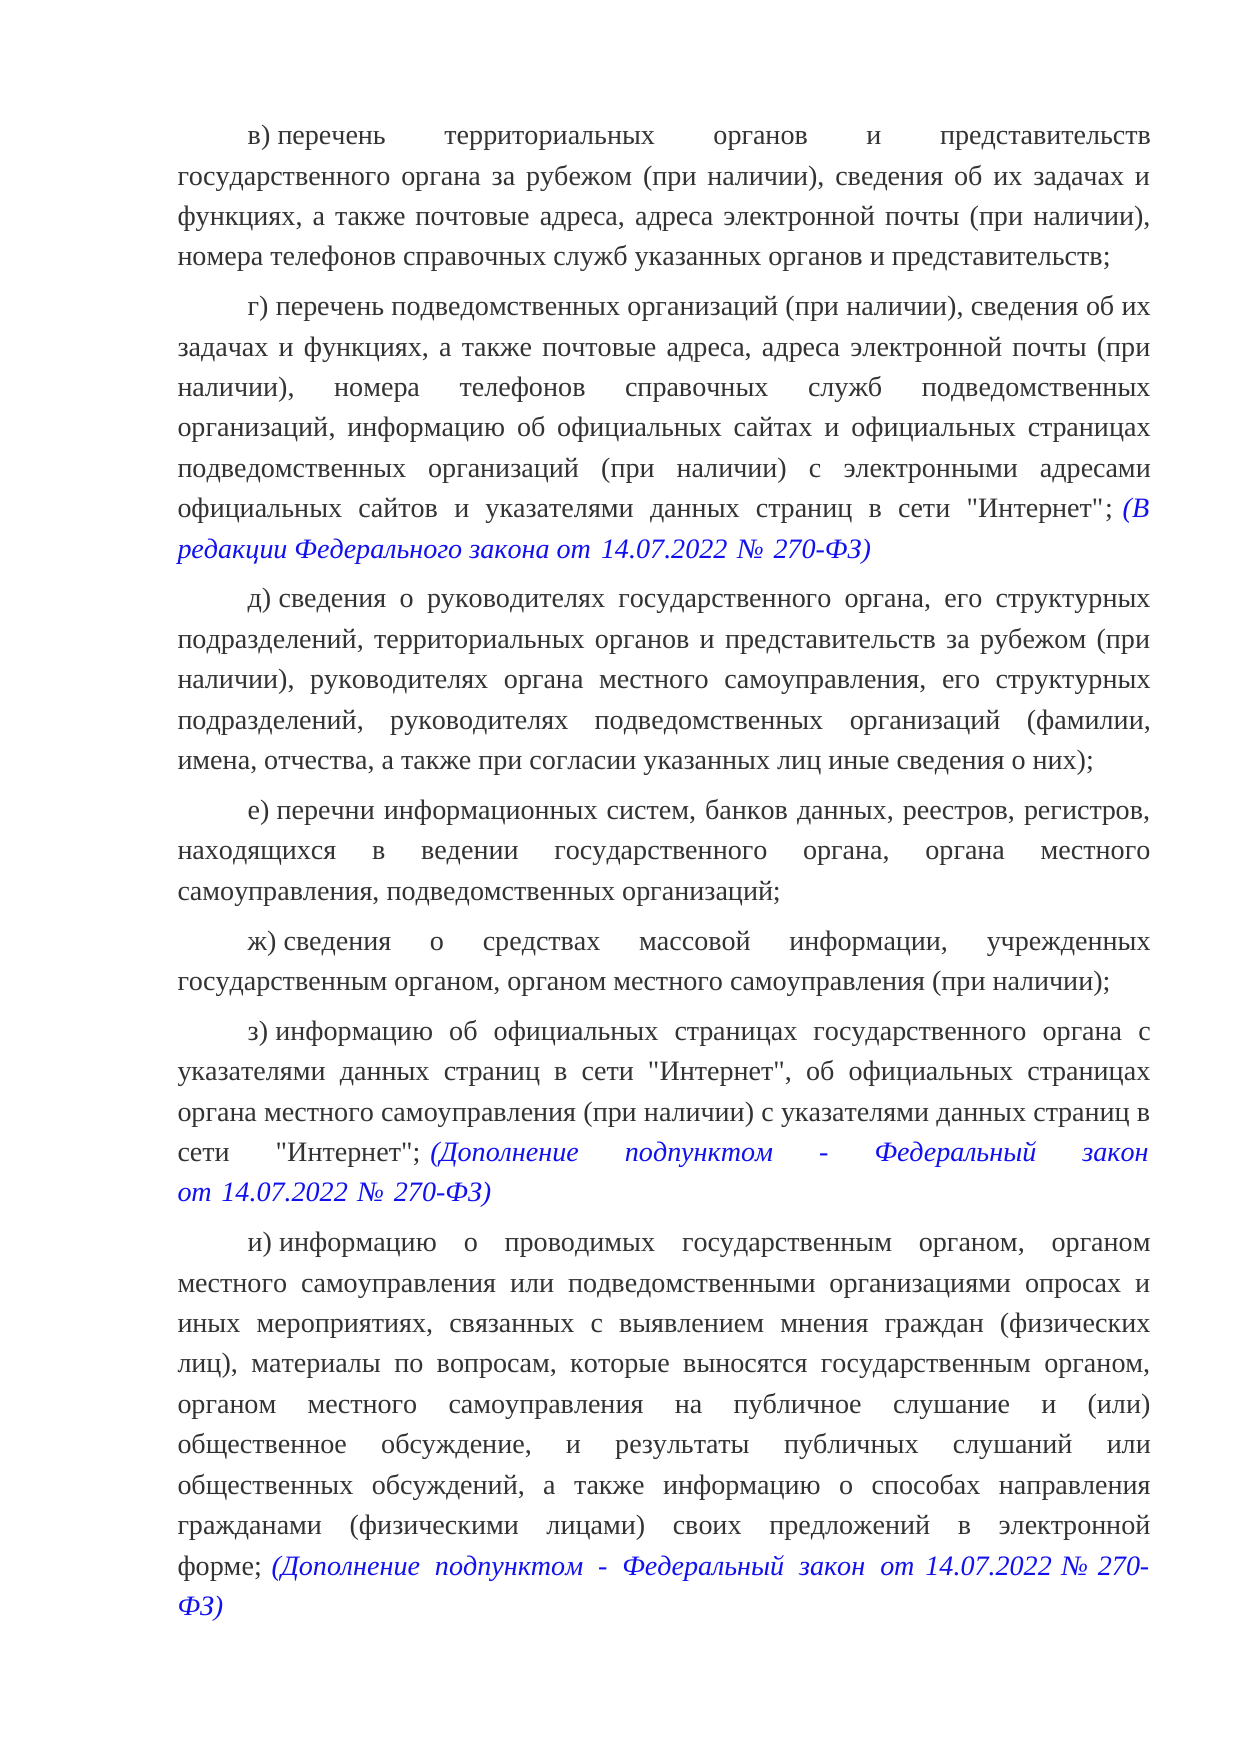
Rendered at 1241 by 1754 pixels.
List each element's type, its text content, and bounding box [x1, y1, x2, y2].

text и) информацию о проводимых государственным органом, органом местного самоуправления или подведомственными организациями опросах и иных мероприятиях, связанных с выявлением мнения граждан (физических лиц), материалы по вопросам, которые выносятся государственным органом, органом местного самоуправления на публичное слушание и (или) общественное обсуждение, и результаты публичных слушаний или общественных обсуждений, а также информацию о способах направления гражданами (физическими лицами) своих предложений в электронной форме; (Дополнение подпунктом - Федеральный закон от 14.07.2022 № 270-ФЗ) [177, 1225, 1152, 1621]
text з) информацию об официальных страницах государственного органа с указателями данных страниц в сети "Интернет", об официальных страницах органа местного самоуправления (при наличии) с указателями данных страниц в сети "Интернет"; (Дополнение подпунктом - Федеральный закон от 14.07.2022 № 270-ФЗ) [177, 1014, 1152, 1208]
text г) перечень подведомственных организаций (при наличии), сведения об их задачах и функциях, а также почтовые адреса, адреса электронной почты (при наличии), номера телефонов справочных служб подведомственных организаций, информацию об официальных сайтах и официальных страницах подведомственных организаций (при наличии) с электронными адресами официальных сайтов и указателями данных страниц в сети "Интернет"; (В редакции Федерального закона от 14.07.2022 № 270-ФЗ) [177, 289, 1152, 564]
text е) перечни информационных систем, банков данных, реестров, регистров, находящихся в ведении государственного органа, органа местного самоуправления, подведомственных организаций; [177, 793, 1152, 906]
text ж) сведения о средствах массовой информации, учрежденных государственным органом, органом местного самоуправления (при наличии); [177, 923, 1152, 996]
text д) сведения о руководителях государственного органа, его структурных подразделений, территориальных органов и представительств за рубежом (при наличии), руководителях органа местного самоуправления, его структурных подразделений, руководителях подведомственных организаций (фамилии, имена, отчества, а также при согласии указанных лиц иные сведения о них); [177, 581, 1152, 776]
text в) перечень территориальных органов и представительств государственного органа за рубежом (при наличии), сведения об их задачах и функциях, а также почтовые адреса, адреса электронной почты (при наличии), номера телефонов справочных служб указанных органов и представительств; [177, 118, 1152, 272]
